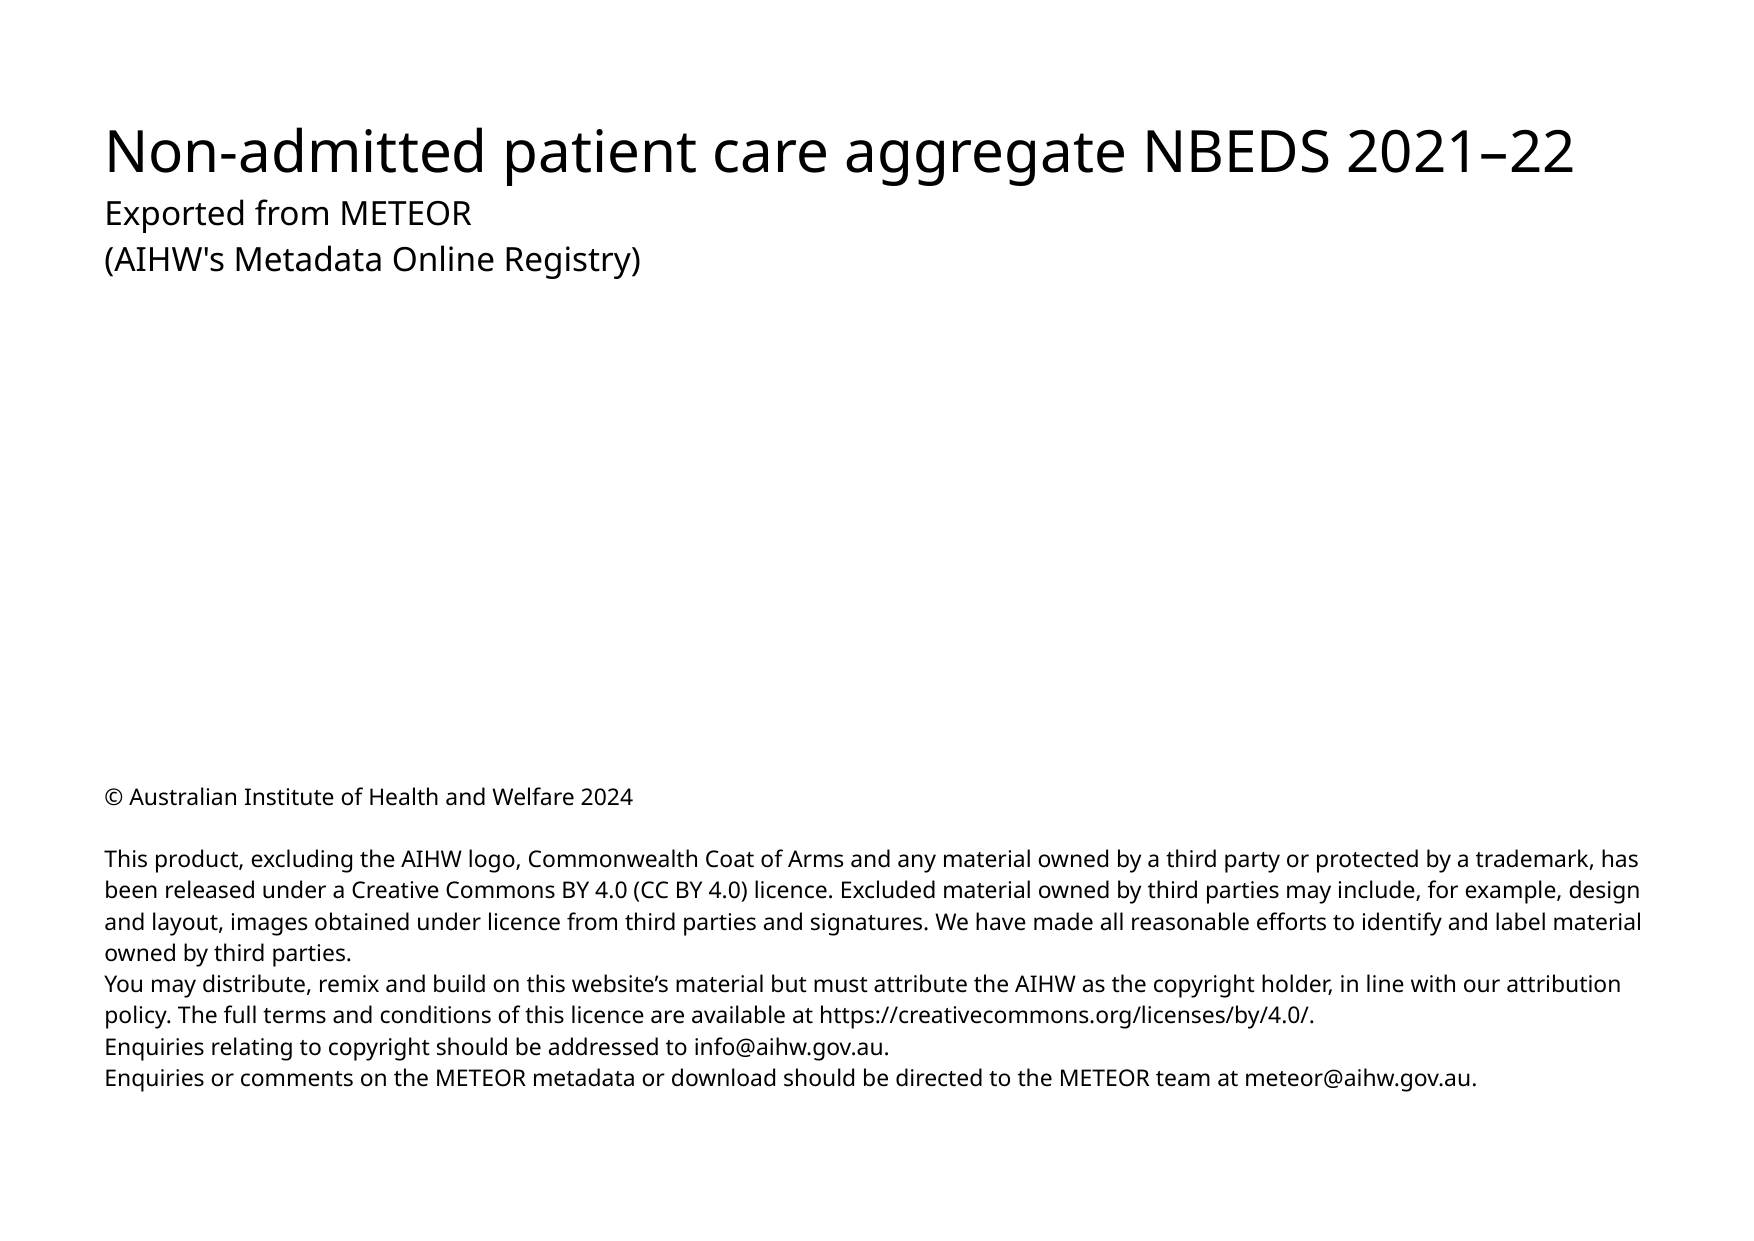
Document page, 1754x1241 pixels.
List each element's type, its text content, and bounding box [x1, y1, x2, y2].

title Non-admitted patient care aggregate NBEDS 2021–22 [104, 110, 1650, 190]
text You may distribute, remix and build on this website’s material but must attribute the AIHW as the copyright holder, in line with our attribution policy. The full terms and conditions of this licence are available at https://creativecommons.org/licenses/by/4.0/. [104, 968, 1650, 1031]
text Enquiries relating to copyright should be addressed to info@aihw.gov.au. [104, 1031, 1650, 1062]
subtitle Exported from METEOR [104, 190, 1650, 235]
text © Australian Institute of Health and Welfare 2024 [104, 781, 1650, 812]
subtitle (AIHW's Metadata Online Registry) [104, 235, 1650, 281]
text Enquiries or comments on the METEOR metadata or download should be directed to the METEOR team at meteor@aihw.gov.au. [104, 1062, 1650, 1093]
text This product, excluding the AIHW logo, Commonwealth Coat of Arms and any material owned by a third party or protected by a trademark, has been released under a Creative Commons BY 4.0 (CC BY 4.0) licence. Excluded material owned by third parties may include, for example, design and layout, images obtained under licence from third parties and signatures. We have made all reasonable efforts to identify and label material owned by third parties. [104, 843, 1650, 968]
